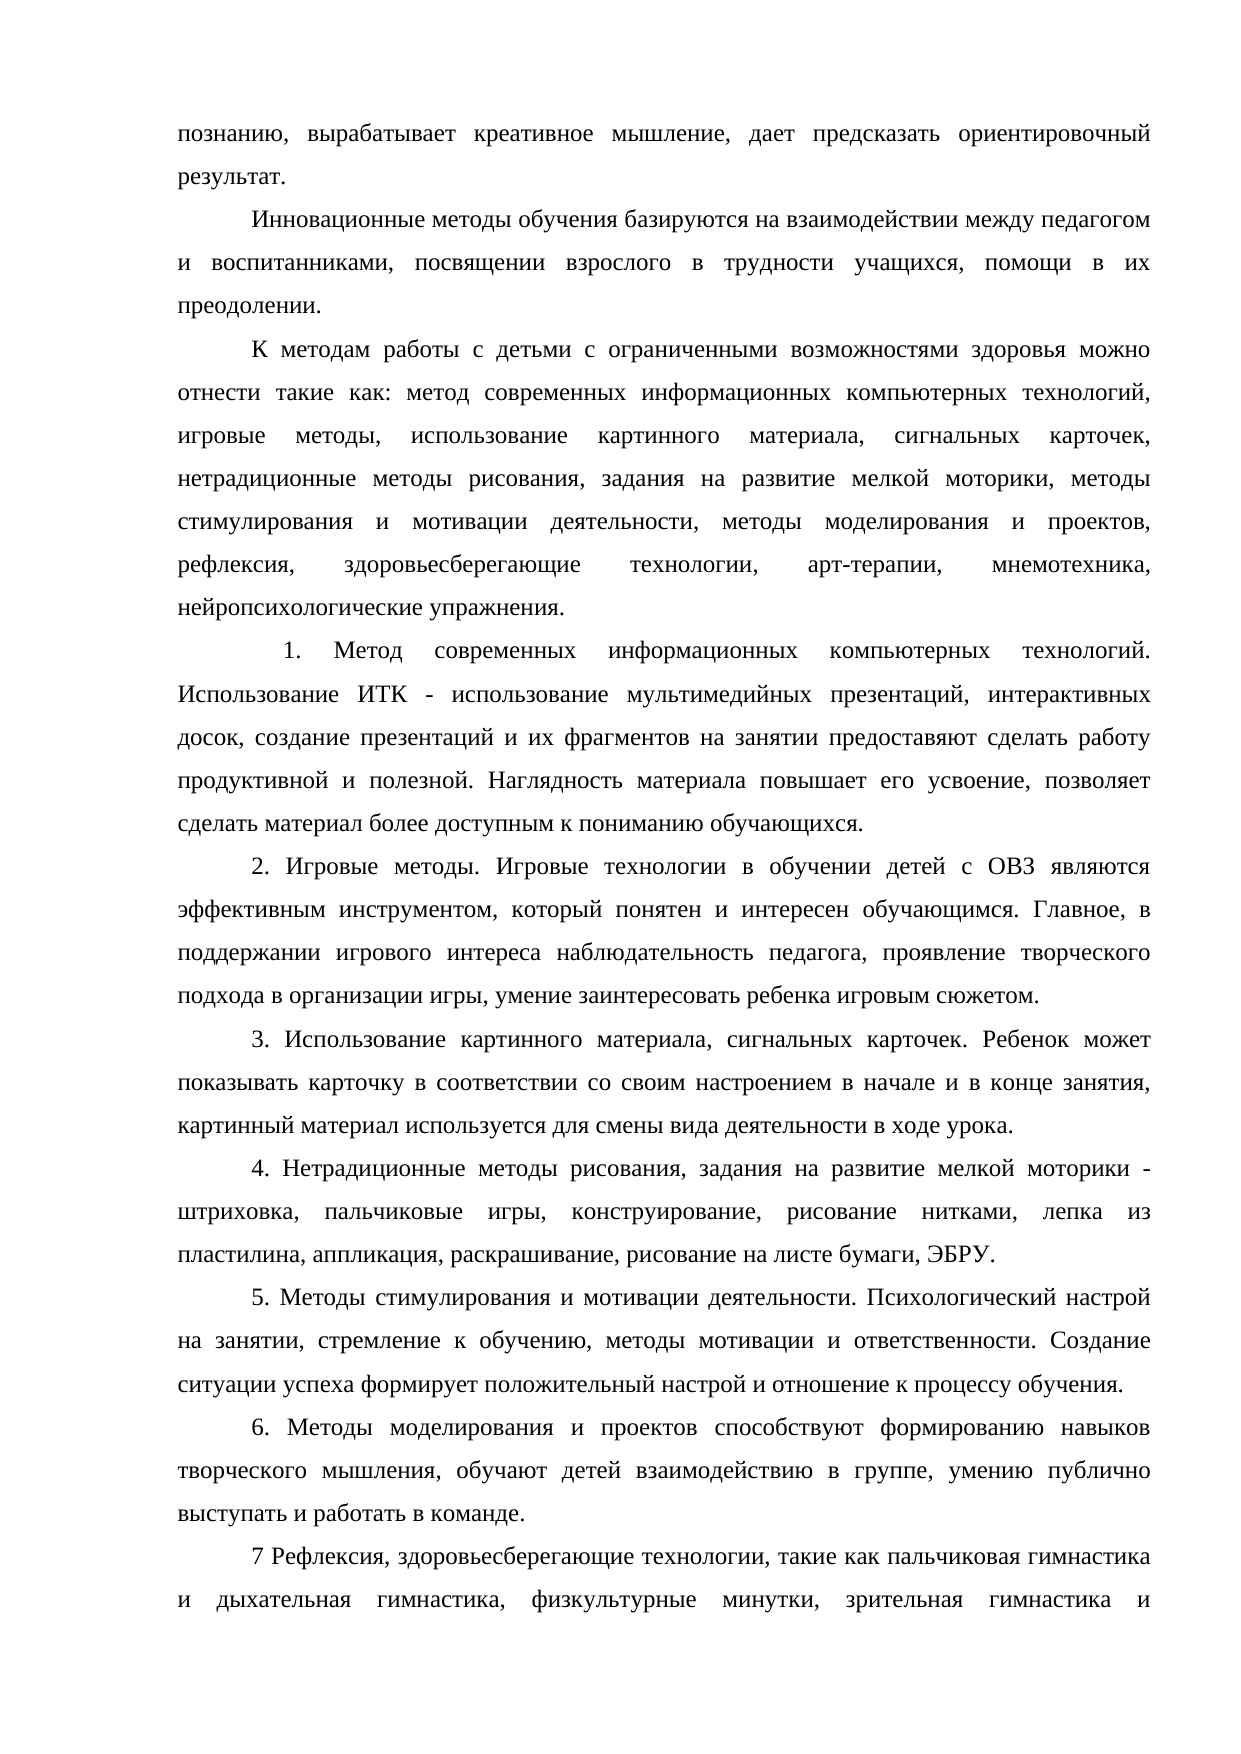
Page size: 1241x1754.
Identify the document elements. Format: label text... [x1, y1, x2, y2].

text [177, 118, 1152, 190]
text 1. Метод современных информационных компьютерных технологий. Использование ИТК - использование мультимедийных презентаций, интерактивных досок, создание презентаций и их фрагментов на занятии предоставяют сделать работу продуктивной и полезной. Наглядность материала повышает его усвоение, позволяет сделать материал более доступным к пониманию обучающихся. [177, 636, 1152, 837]
text 6. Методы моделирования и проектов способствуют формированию навыков творческого мышления, обучают детей взаимодействию в группе, умению публично выступать и работать в команде. [177, 1412, 1152, 1527]
text 3. Использование картинного материала, сигнальных карточек. Ребенок может показывать карточку в соответствии со своим настроением в начале и в конце занятия, картинный материал используется для смены вида деятельности в ходе урока. [177, 1024, 1152, 1139]
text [177, 1541, 1152, 1613]
text 5. Методы стимулирования и мотивации деятельности. Психологический настрой на занятии, стремление к обучению, методы мотивации и ответственности. Создание ситуации успеха формирует положительный настрой и отношение к процессу обучения. [177, 1282, 1152, 1397]
text К методам работы с детьми с ограниченными возможностями здоровья можно отнести такие как: метод современных информационных компьютерных технологий, игровые методы, использование картинного материала, сигнальных карточек, нетрадиционные методы рисования, задания на развитие мелкой моторики, методы стимулирования и мотивации деятельности, методы моделирования и проектов, рефлексия, здоровьесберегающие технологии, арт-терапии, мнемотехника, нейропсихологические упражнения. [177, 334, 1152, 621]
text Инновационные методы обучения базируются на взаимодействии между педагогом и воспитанниками, посвящении взрослого в трудности учащихся, помощи в их преодолении. [177, 204, 1152, 319]
text 2. Игровые методы. Игровые технологии в обучении детей с ОВЗ являются эффективным инструментом, который понятен и интересен обучающимся. Главное, в поддержании игрового интереса наблюдательность педагога, проявление творческого подхода в организации игры, умение заинтересовать ребенка игровым сюжетом. [177, 851, 1152, 1009]
text 4. Нетрадиционные методы рисования, задания на развитие мелкой моторики - штриховка, пальчиковые игры, конструирование, рисование нитками, лепка из пластилина, аппликация, раскрашивание, рисование на листе бумаги, ЭБРУ. [177, 1153, 1152, 1268]
